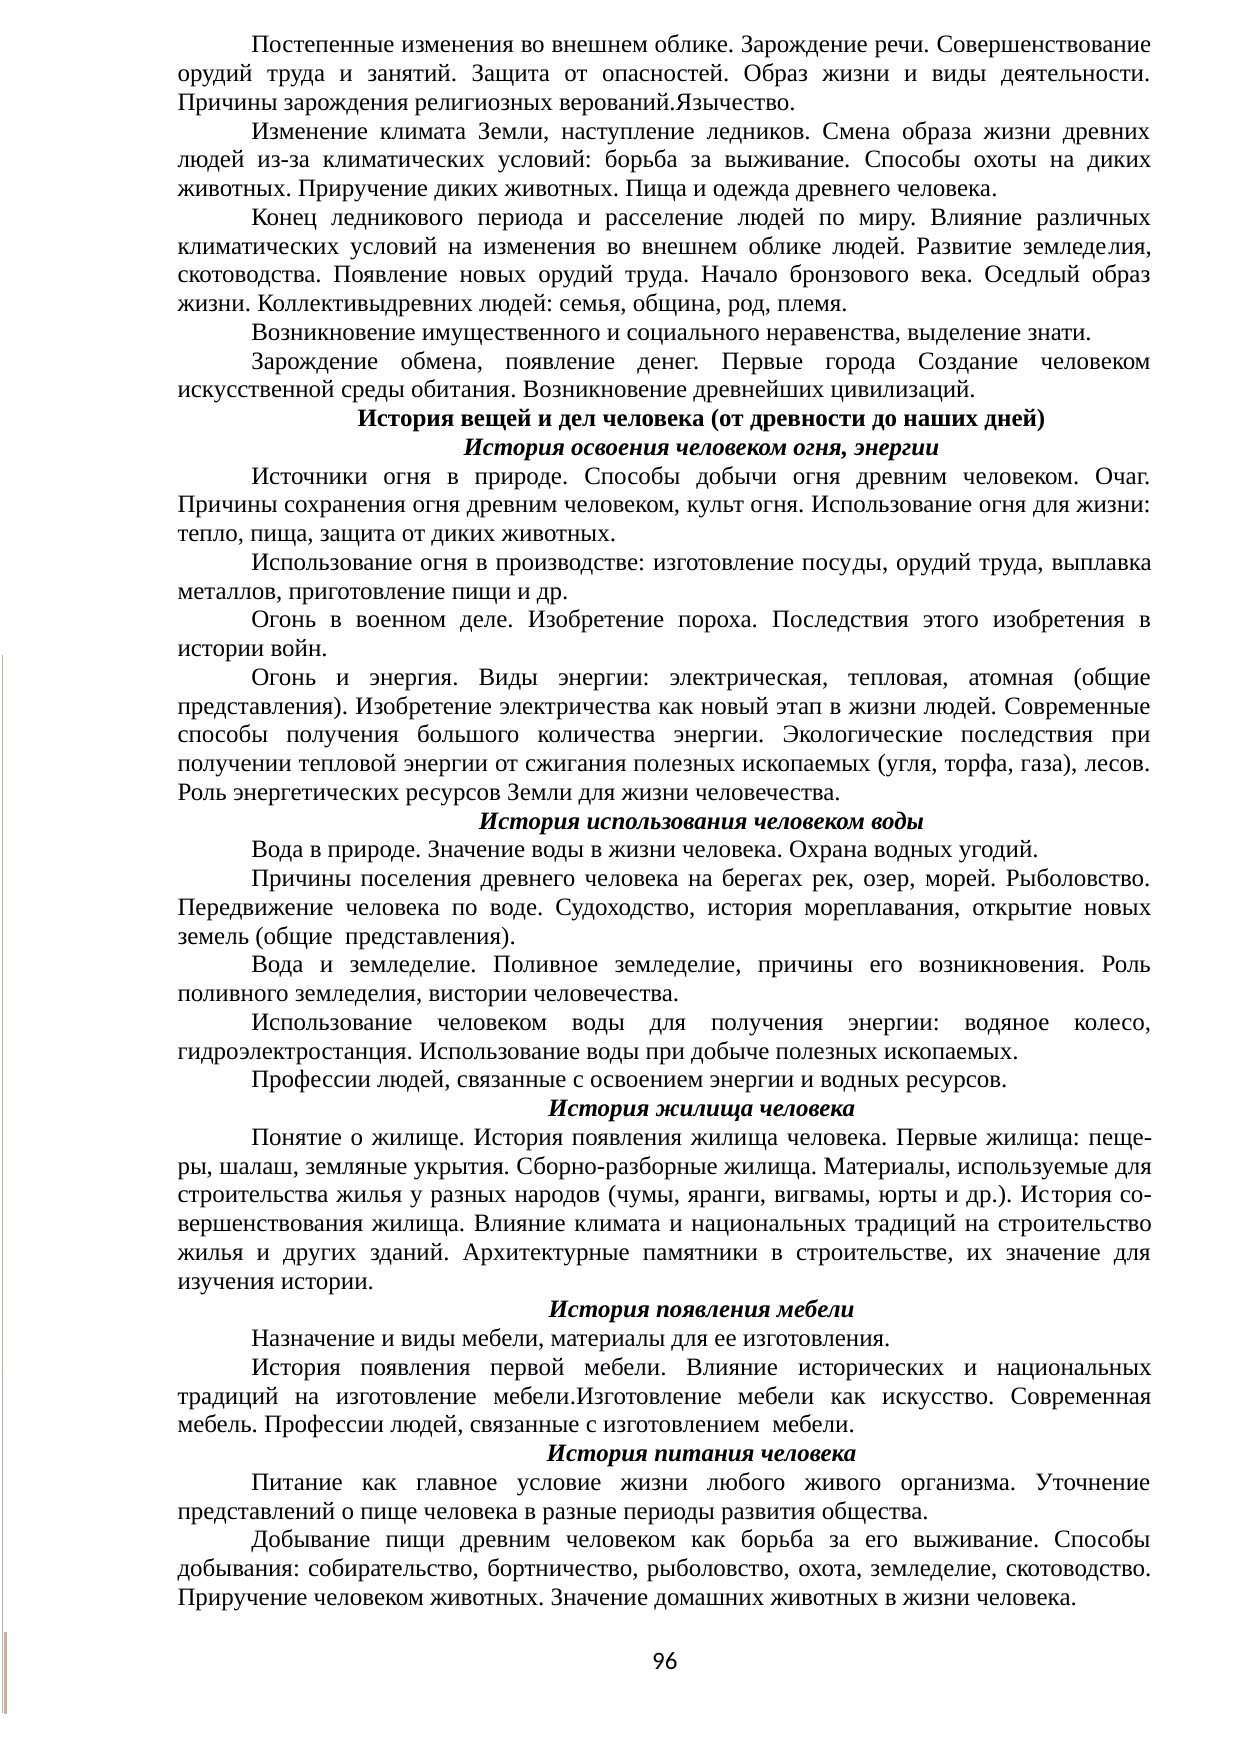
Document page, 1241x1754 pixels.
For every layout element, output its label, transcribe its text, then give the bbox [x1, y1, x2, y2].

text Вода и земледелие. Поливное земледелие, причины его возникновения. Роль поливного земледелия, вистории человечества. [177, 949, 1152, 1007]
subtitle История освоения человеком огня, энергии [177, 432, 1152, 461]
text Возникновение имущественного и социального неравенства, выделение знати. [177, 317, 1152, 346]
text Источники огня в природе. Способы добычи огня древним человеком. Очаг. Причины сохранения огня древним человеком, культ огня. Использование огня для жизни: тепло, пища, защита от диких животных. [177, 461, 1152, 547]
text Огонь и энергия. Виды энергии: электрическая, тепловая, атомная (общие представления). Изобретение электричества как новый этап в жизни людей. Современные способы получения большого количества энергии. Экологические последствия при получении тепловой энергии от сжигания полезных ископаемых (угля, торфа, газа), лесов. Роль энергетических ресурсов Земли для жизни человечества. [177, 662, 1152, 806]
text История появления первой мебели. Влияние исторических и национальных традиций на изготовление мебели.Изготовление мебели как искусство. Современная мебель. Профессии людей, связанные с изготовлением мебели. [177, 1352, 1152, 1438]
text Понятие о жилище. История появления жилища человека. Первые жилища: пещеры, шалаш, земляные укрытия. Сборно-разборные жилища. Материалы, используемые для строительства жилья у разных народов (чумы, яранги, вигвамы, юрты и др.). История совершенствования жилища. Влияние климата и национальных традиций на строительство жилья и других зданий. Архитектурные памятники в строительстве, их значение для изучения истории. [177, 1122, 1152, 1294]
text Огонь в военном деле. Изобретение пороха. Последствия этого изобретения в истории войн. [177, 604, 1152, 662]
text Зарождение обмена, появление денег. Первые города Создание человеком искусственной среды обитания. Возникновение древнейших цивилизаций. [177, 346, 1152, 403]
text Конец ледникового периода и расселение людей по миру. Влияние различных климатических условий на изменения во внешнем облике людей. Развитие земледелия, скотоводства. Появление новых орудий труда. Начало бронзового века. Оседлый образ жизни. Коллективыдревних людей: семья, община, род, племя. [177, 202, 1152, 317]
text История вещей и дел человека (от древности до наших дней) [177, 403, 1152, 432]
text Изменение климата Земли, наступление ледников. Смена образа жизни древних людей из-за климатических условий: борьба за выживание. Способы охоты на диких животных. Приручение диких животных. Пища и одежда древнего человека. [177, 116, 1152, 202]
text Использование человеком воды для получения энергии: водяное колесо, гидроэлектростанция. Использование воды при добыче полезных ископаемых. [177, 1007, 1152, 1064]
text Профессии людей, связанные с освоением энергии и водных ресурсов. [177, 1064, 1152, 1093]
subtitle История питания человека [177, 1438, 1152, 1467]
subtitle История жилища человека [177, 1093, 1152, 1122]
text Постепенные изменения во внешнем облике. Зарождение речи. Совершенствование орудий труда и занятий. Защита от опасностей. Образ жизни и виды деятельности. Причины зарождения религиозных верований.Язычество. [177, 29, 1152, 116]
text Вода в природе. Значение воды в жизни человека. Охрана водных угодий. [177, 834, 1152, 863]
text Добывание пищи древним человеком как борьба за его выживание. Способы добывания: собирательство, бортничество, рыболовство, охота, земледелие, скотоводство. Приручение человеком животных. Значение домашних животных в жизни человека. [177, 1524, 1152, 1611]
text Питание как главное условие жизни любого живого организма. Уточнение представлений о пище человека в разные периоды развития общества. [177, 1467, 1152, 1524]
text Причины поселения древнего человека на берегах рек, озер, морей. Рыболовство. Передвижение человека по воде. Судоходство, история мореплавания, открытие новых земель (общие представления). [177, 863, 1152, 949]
text Назначение и виды мебели, материалы для ее изготовления. [177, 1323, 1152, 1352]
subtitle История появления мебели [177, 1294, 1152, 1323]
text Использование огня в производстве: изготовление посуды, орудий труда, выплавка металлов, приготовление пищи и др. [177, 547, 1152, 604]
subtitle История использования человеком воды [177, 806, 1152, 834]
